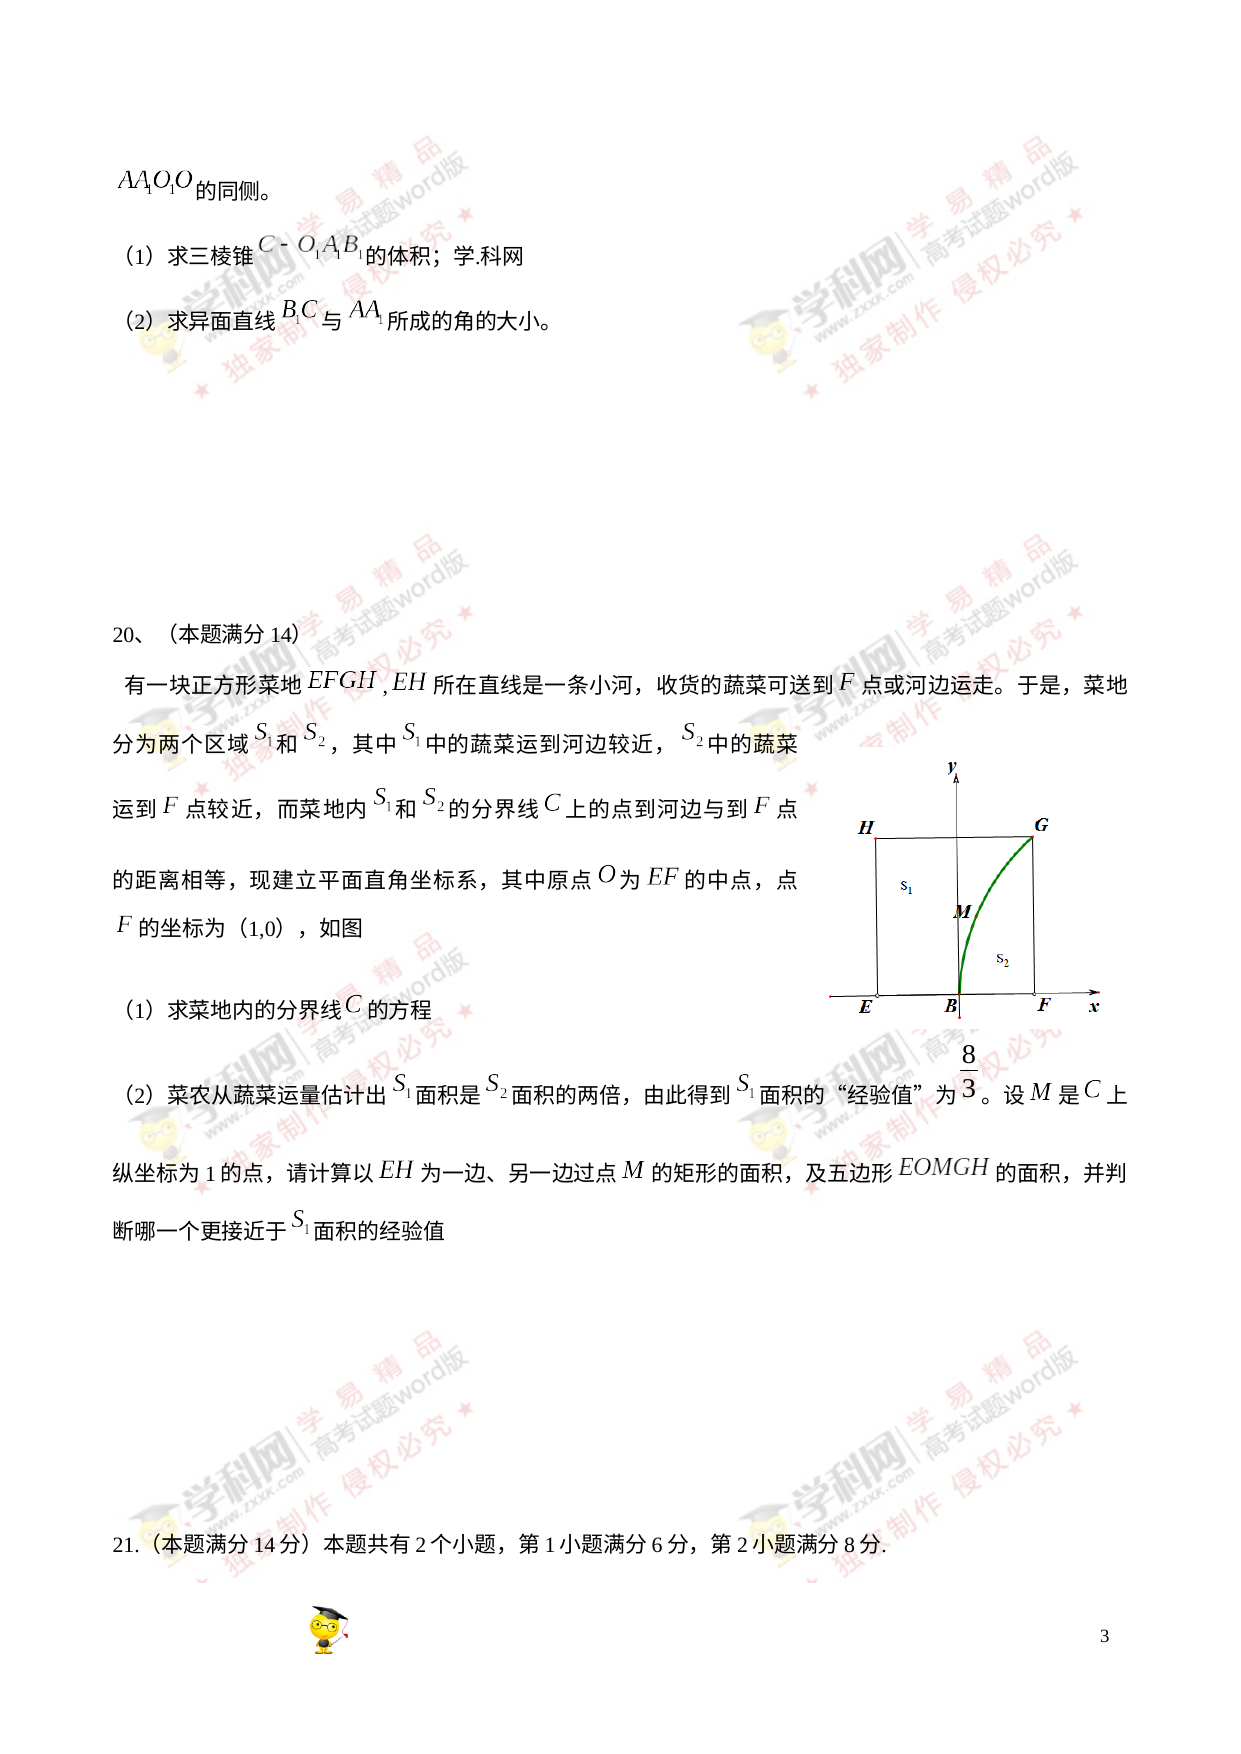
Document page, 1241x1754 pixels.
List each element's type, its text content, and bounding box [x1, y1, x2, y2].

text 19.将边长为1的正方形（及其内部）绕的旋转一周形成圆柱，如图，长为，长为，其中与在平面的同侧。 [112, 162, 1128, 227]
picture [0, 124, 1193, 1583]
list （本题满分14） [112, 617, 1128, 649]
text （2）求异面直线与所成的角的大小。 [112, 292, 1128, 357]
text （1）求三棱锥的体积；学.科网 [112, 227, 1128, 292]
picture [304, 1602, 350, 1656]
list 菜农从蔬菜运量估计出面积是面积的两倍，由此得到面积的“经验值”为。设是上纵坐标为1的点，请计算以为一边、另一边过点的矩形的面积，及五边形的面积，并判断哪一个更接近于面积的经验值 [112, 1039, 1128, 1267]
text 21.（本题满分14分）本题共有2个小题，第1小题满分6分，第2小题满分8分. [112, 1527, 1128, 1559]
text 有一块正方形菜地,所在直线是一条小河，收货的蔬菜可送到点或河边运走。于是，菜地分为两个区域和，其中中的蔬菜运到河边较近，中的蔬菜运到点较近，而菜地内和的分界线上的点到河边与到点的距离相等，现建立平面直角坐标系，其中原点为的中点，点的坐标为（1,0），如图 [112, 649, 1128, 974]
list 求菜地内的分界线的方程 [112, 974, 1128, 1039]
